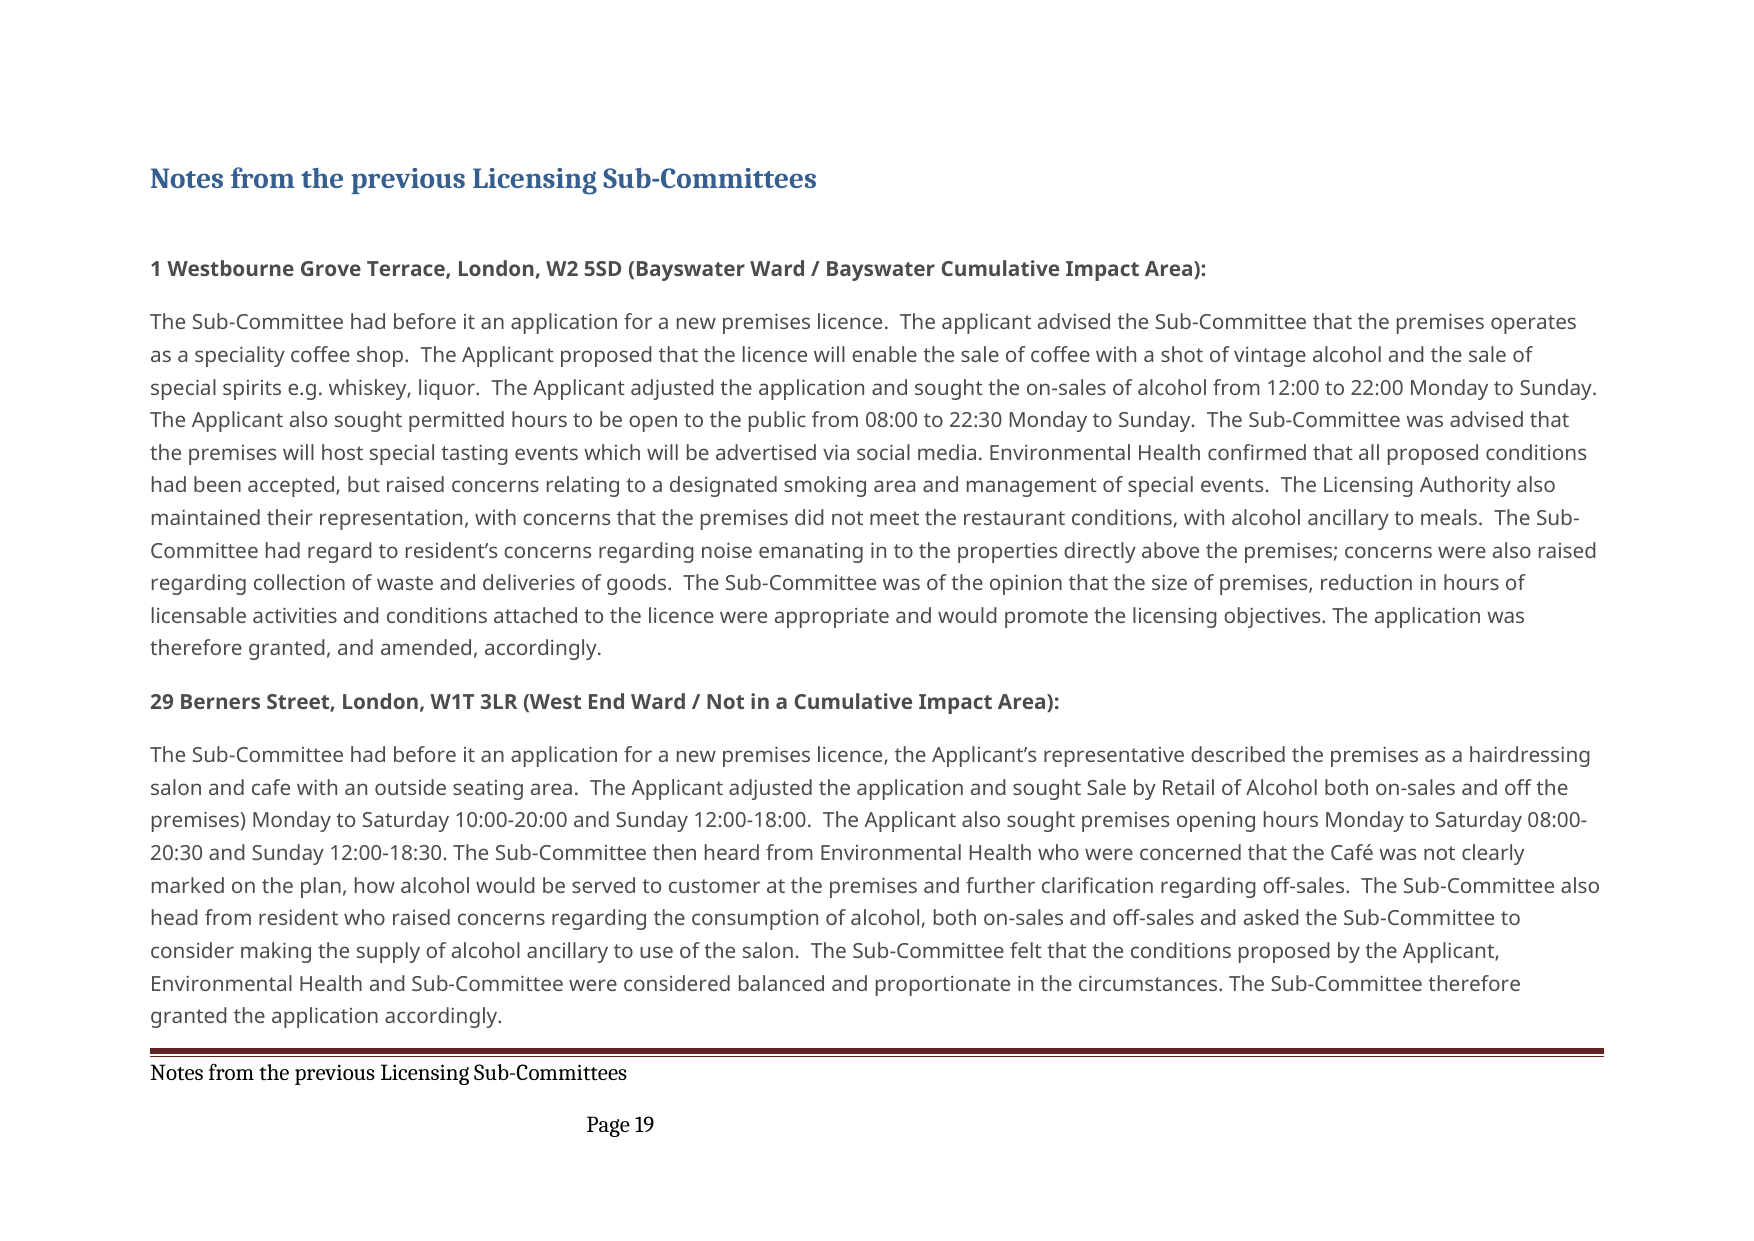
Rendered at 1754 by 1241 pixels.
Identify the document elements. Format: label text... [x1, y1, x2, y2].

text 29 Berners Street, London, W1T 3LR (West End Ward / Not in a Cumulative Impact Area): [150, 687, 1604, 715]
text The Sub-Committee had before it an application for a new premises licence. The applicant advised the Sub-Committee that the premises operates as a speciality coffee shop. The Applicant proposed that the licence will enable the sale of coffee with a shot of vintage alcohol and the sale of special spirits e.g. whiskey, liquor. The Applicant adjusted the application and sought the on-sales of alcohol from 12:00 to 22:00 Monday to Sunday. The Applicant also sought permitted hours to be open to the public from 08:00 to 22:30 Monday to Sunday. The Sub-Committee was advised that the premises will host special tasting events which will be advertised via social media. Environmental Health confirmed that all proposed conditions had been accepted, but raised concerns relating to a designated smoking area and management of special events. The Licensing Authority also maintained their representation, with concerns that the premises did not meet the restaurant conditions, with alcohol ancillary to meals. The Sub-Committee had regard to resident’s concerns regarding noise emanating in to the properties directly above the premises; concerns were also raised regarding collection of waste and deliveries of goods. The Sub-Committee was of the opinion that the size of premises, reduction in hours of licensable activities and conditions attached to the licence were appropriate and would promote the licensing objectives. The application was therefore granted, and amended, accordingly. [150, 307, 1604, 662]
subtitle Notes from the previous Licensing Sub-Committees [150, 162, 1604, 196]
text 1 Westbourne Grove Terrace, London, W2 5SD (Bayswater Ward / Bayswater Cumulative Impact Area): [150, 254, 1604, 282]
text The Sub-Committee had before it an application for a new premises licence, the Applicant’s representative described the premises as a hairdressing salon and cafe with an outside seating area. The Applicant adjusted the application and sought Sale by Retail of Alcohol both on-sales and off the premises) Monday to Saturday 10:00-20:00 and Sunday 12:00-18:00. The Applicant also sought premises opening hours Monday to Saturday 08:00-20:30 and Sunday 12:00-18:30. The Sub-Committee then heard from Environmental Health who were concerned that the Café was not clearly marked on the plan, how alcohol would be served to customer at the premises and further clarification regarding off-sales. The Sub-Committee also head from resident who raised concerns regarding the consumption of alcohol, both on-sales and off-sales and asked the Sub-Committee to consider making the supply of alcohol ancillary to use of the salon. The Sub-Committee felt that the conditions proposed by the Applicant, Environmental Health and Sub-Committee were considered balanced and proportionate in the circumstances. The Sub-Committee therefore granted the application accordingly. [150, 740, 1604, 1030]
